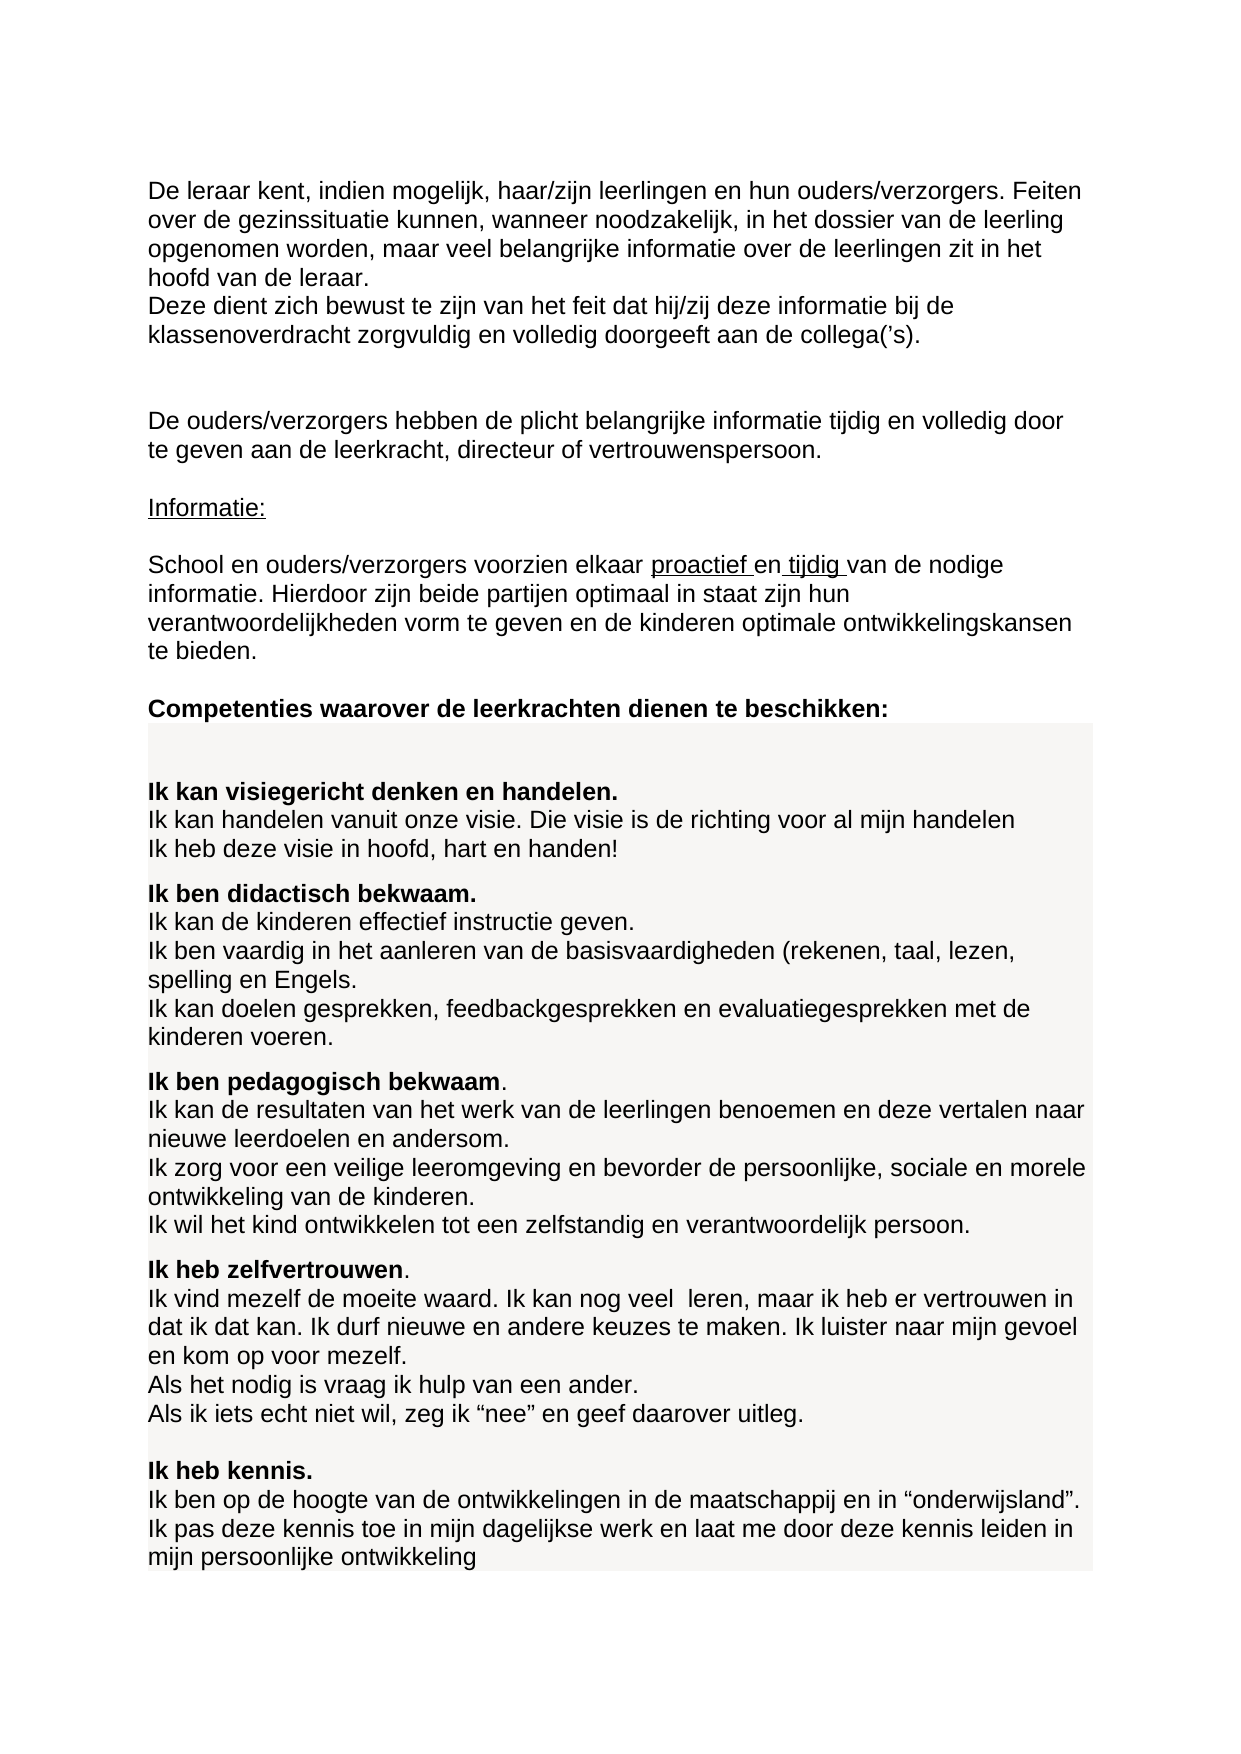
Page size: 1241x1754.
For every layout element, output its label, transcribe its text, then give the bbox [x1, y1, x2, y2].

text Ik ben didactisch bekwaam. Ik kan de kinderen effectief instructie geven. Ik ben vaardig in het aanleren van de basisvaardigheden (rekenen, taal, lezen, spelling en Engels. Ik kan doelen gesprekken, feedbackgesprekken en evaluatiegesprekken met de kinderen voeren. [148, 878, 1093, 1051]
text Ik ben pedagogisch bekwaam. Ik kan de resultaten van het werk van de leerlingen benoemen en deze vertalen naar nieuwe leerdoelen en andersom. Ik zorg voor een veilige leeromgeving en bevorder de persoonlijke, sociale en morele ontwikkeling van de kinderen. Ik wil het kind ontwikkelen tot een zelfstandig en verantwoordelijk persoon. [148, 1067, 1093, 1239]
text Deze dient zich bewust te zijn van het feit dat hij/zij deze informatie bij de klassenoverdracht zorgvuldig en volledig doorgeeft aan de collega(’s). [148, 291, 1093, 349]
text Competenties waarover de leerkrachten dienen te beschikken: [148, 694, 1093, 723]
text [148, 1255, 1093, 1571]
text Informatie: [148, 493, 1093, 521]
text Ik kan visiegericht denken en handelen. Ik kan handelen vanuit onze visie. Die visie is de richting voor al mijn handelen Ik heb deze visie in hoofd, hart en handen! [148, 777, 1093, 863]
text School en ouders/verzorgers voorzien elkaar proactief en tijdig van de nodige informatie. Hierdoor zijn beide partijen optimaal in staat zijn hun verantwoordelijkheden vorm te geven en de kinderen optimale ontwikkelingskansen te bieden. [148, 550, 1093, 665]
text De leraar kent, indien mogelijk, haar/zijn leerlingen en hun ouders/verzorgers. Feiten over de gezinssituatie kunnen, wanneer noodzakelijk, in het dossier van de leerling opgenomen worden, maar veel belangrijke informatie over de leerlingen zit in het hoofd van de leraar. [148, 176, 1093, 291]
text De ouders/verzorgers hebben de plicht belangrijke informatie tijdig en volledig door te geven aan de leerkracht, directeur of vertrouwenspersoon. [148, 406, 1093, 464]
